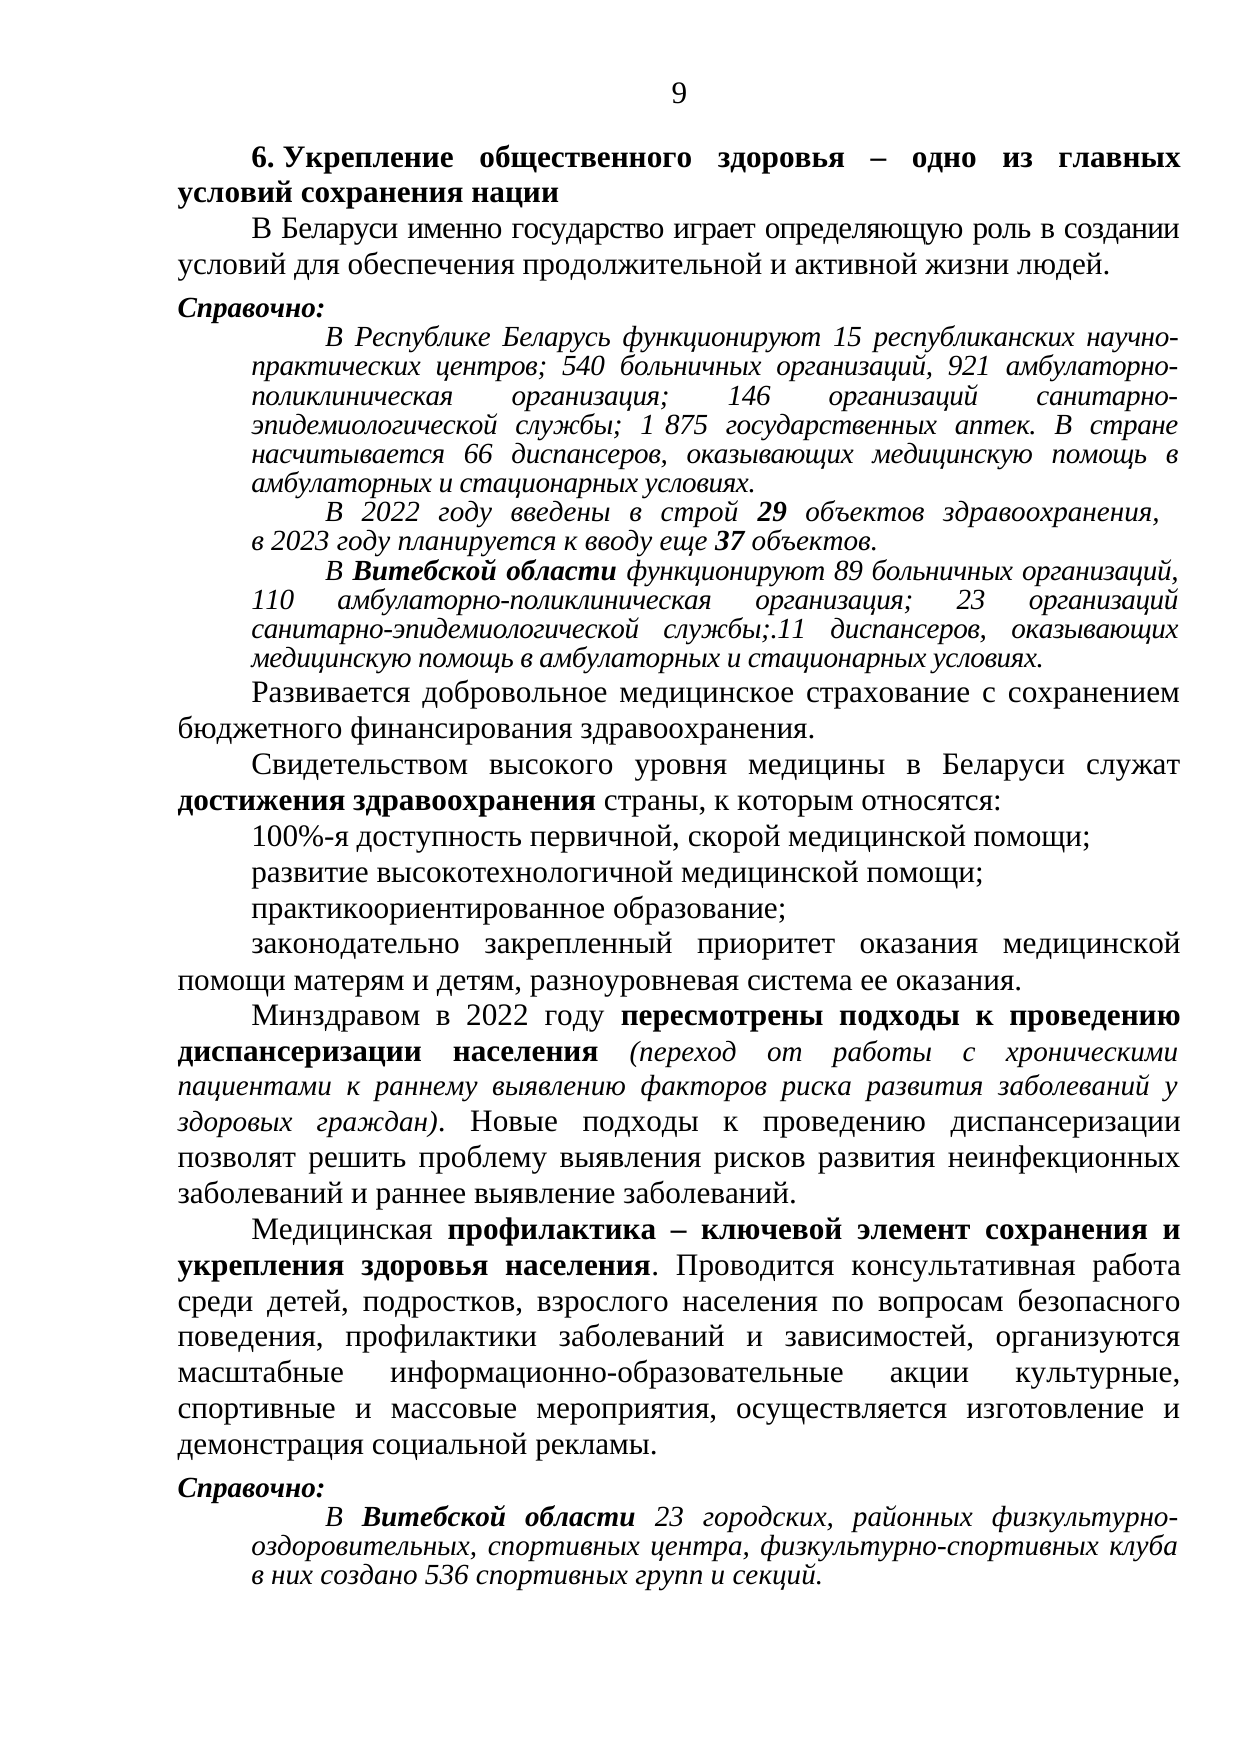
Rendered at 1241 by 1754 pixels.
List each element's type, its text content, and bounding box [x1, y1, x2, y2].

text Свидетельством высокого уровня медицины в Беларуси служат достижения здравоохранения страны, к которым относятся: [177, 745, 1181, 817]
text В 2022 году введены в строй 29 объектов здравоохранения, в 2023 году планируется к вводу еще 37 объектов. [251, 498, 1181, 557]
text В Витебской области 23 городских, районных физкультурно-оздоровительных, спортивных центра, физкультурно-спортивных клуба в них создано 536 спортивных групп и секций. [251, 1503, 1181, 1591]
text Справочно: [177, 294, 1181, 323]
text В Республике Беларусь функционируют 15 республиканских научно-практических центров; 540 больничных организаций, 921 амбулаторно-поликлиническая организация; 146 организаций санитарно-эпидемиологической службы; 1 875 государственных аптек. В стране насчитывается 66 диспансеров, оказывающих медицинскую помощь в амбулаторных и стационарных условиях. [251, 323, 1181, 498]
text В Витебской области функционируют 89 больничных организаций, 110 амбулаторно-поликлиническая организация; 23 организаций санитарно-эпидемиологической службы;.11 диспансеров, оказывающих медицинскую помощь в амбулаторных и стационарных условиях. [251, 557, 1181, 673]
text развитие высокотехнологичной медицинской помощи; [177, 853, 1181, 889]
text Развивается добровольное медицинское страхование с сохранением бюджетного финансирования здравоохранения. [177, 673, 1181, 745]
text В Беларуси именно государство играет определяющую роль в создании условий для обеспечения продолжительной и активной жизни людей. [177, 210, 1181, 282]
text практикоориентированное образование; [177, 889, 1181, 925]
text 6. Укрепление общественного здоровья – одно из главных условий сохранения нации [177, 138, 1181, 210]
text Медицинская профилактика – ключевой элемент сохранения и укрепления здоровья населения. Проводится консультативная работа среди детей, подростков, взрослого населения по вопросам безопасного поведения, профилактики заболеваний и зависимостей, организуются масштабные информационно-образовательные акции культурные, спортивные и массовые мероприятия, осуществляется изготовление и демонстрация социальной рекламы. [177, 1210, 1181, 1461]
text законодательно закрепленный приоритет оказания медицинской помощи матерям и детям, разноуровневая система ее оказания. [177, 925, 1181, 997]
text 100%-я доступность первичной, скорой медицинской помощи; [177, 817, 1181, 853]
text Минздравом в 2022 году пересмотрены подходы к проведению диспансеризации населения (переход от работы с хроническими пациентами к раннему выявлению факторов риска развития заболеваний у здоровых граждан). Новые подходы к проведению диспансеризации позволят решить проблему выявления рисков развития неинфекционных заболеваний и раннее выявление заболеваний. [177, 997, 1181, 1210]
text Справочно: [177, 1474, 1181, 1503]
